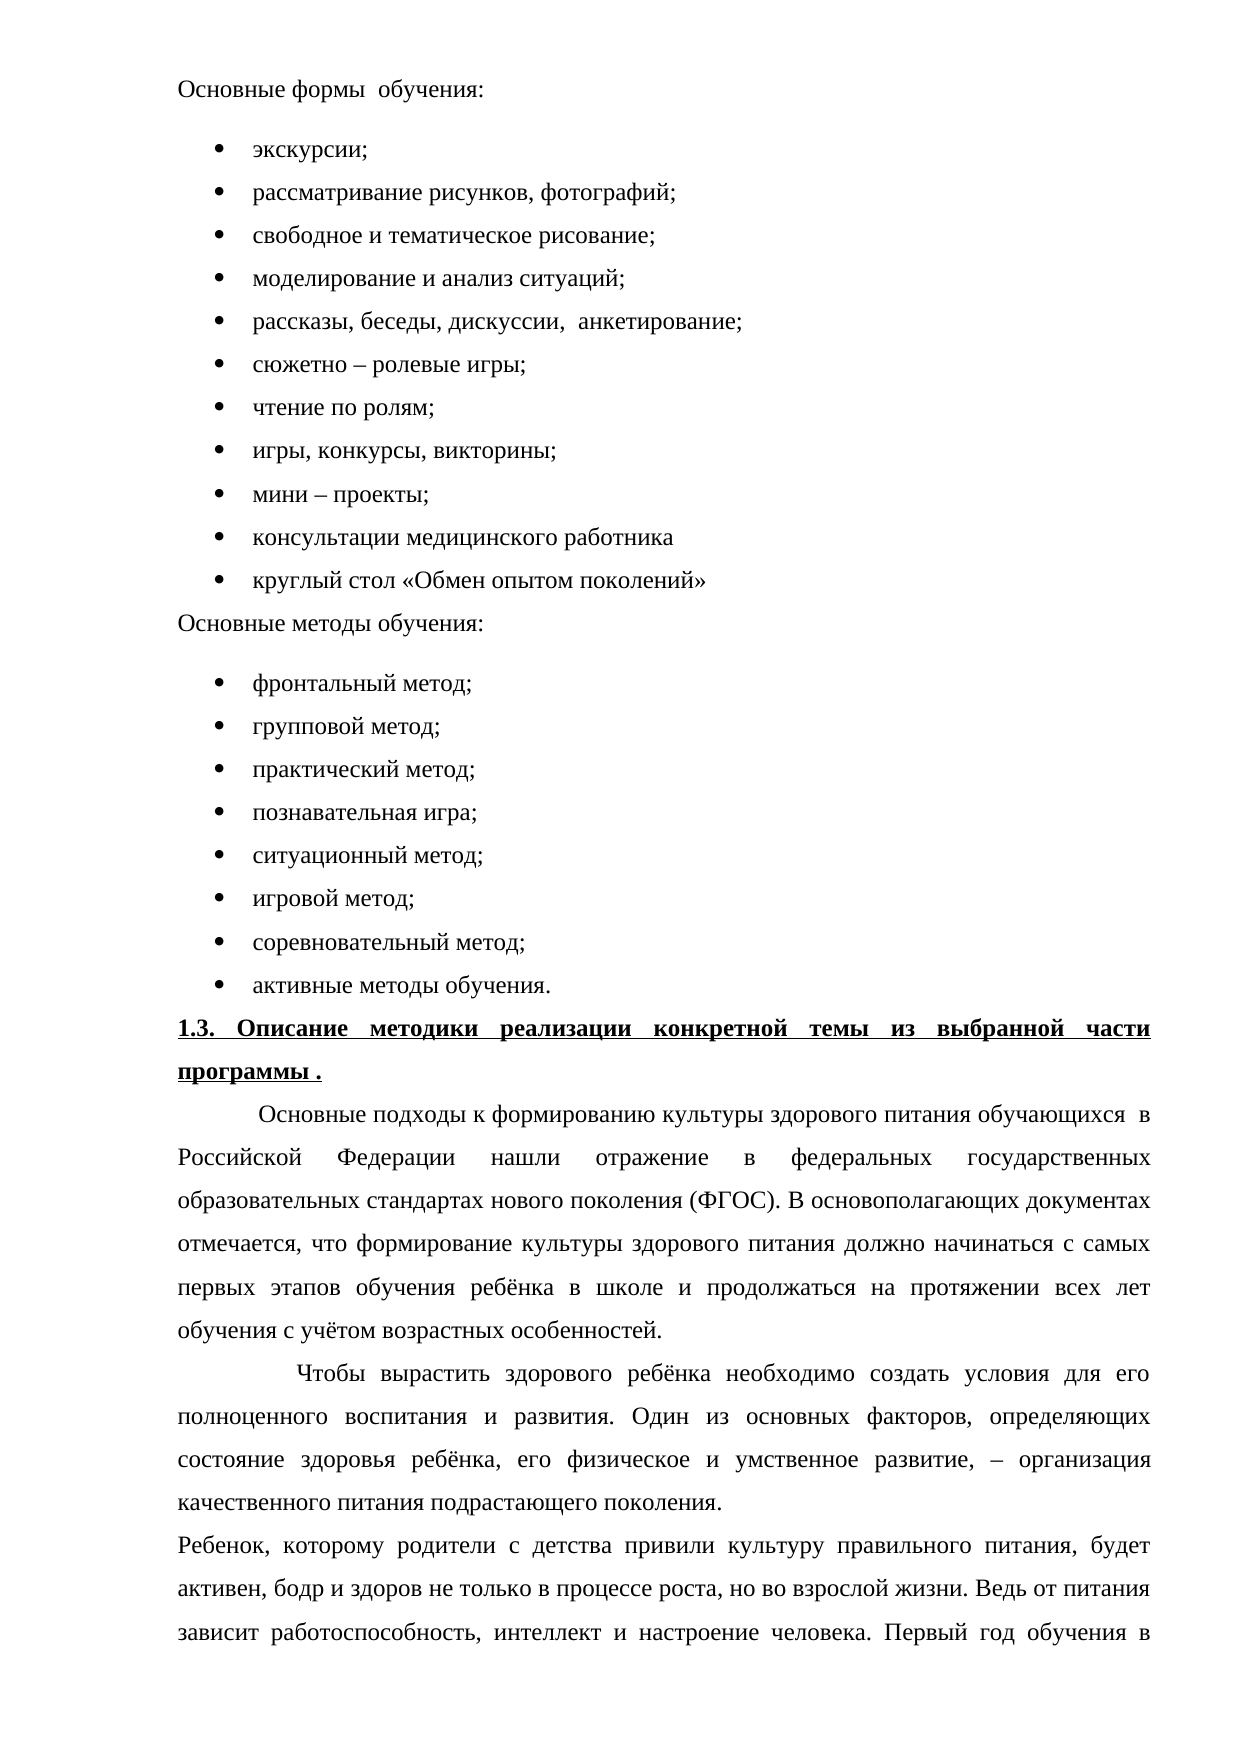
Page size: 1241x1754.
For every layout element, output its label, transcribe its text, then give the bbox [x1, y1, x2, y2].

list сюжетно – ролевые игры; [215, 349, 1152, 378]
list групповой метод; [215, 711, 1152, 740]
text Чтобы вырастить здорового ребёнка необходимо создать условия для его полноценного воспитания и развития. Один из основных факторов, определяющих состояние здоровья ребёнка, его физическое и умственное развитие, – организация качественного питания подрастающего поколения. [177, 1358, 1152, 1516]
list экскурсии; [215, 134, 1152, 162]
text Основные формы обучения: [118, 74, 1152, 103]
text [177, 1530, 1152, 1645]
list игровой метод; [215, 883, 1152, 912]
list игры, конкурсы, викторины; [215, 436, 1152, 464]
list фронтальный метод; [215, 668, 1152, 697]
list круглый стол «Обмен опытом поколений» [215, 565, 1152, 594]
list рассматривание рисунков, фотографий; [215, 177, 1152, 206]
list познавательная игра; [215, 797, 1152, 826]
list практический метод; [215, 754, 1152, 783]
list консультации медицинского работника [215, 522, 1152, 551]
text Основные методы обучения: [118, 608, 1152, 637]
text Основные подходы к формированию культуры здорового питания обучающихся в Российской Федерации нашли отражение в федеральных государственных образовательных стандартах нового поколения (ФГОС). В основополагающих документах отмечается, что формирование культуры здорового питания должно начинаться с самых первых этапов обучения ребёнка в школе и продолжаться на протяжении всех лет обучения с учётом возрастных особенностей. [177, 1099, 1152, 1343]
list активные методы обучения. [215, 970, 1152, 998]
list чтение по ролям; [215, 392, 1152, 421]
list рассказы, беседы, дискуссии, анкетирование; [215, 306, 1152, 335]
list мини – проекты; [215, 479, 1152, 507]
list свободное и тематическое рисование; [215, 220, 1152, 249]
list ситуационный метод; [215, 840, 1152, 869]
list соревновательный метод; [215, 927, 1152, 955]
list моделирование и анализ ситуаций; [215, 263, 1152, 292]
text 1.3. Описание методики реализации конкретной темы из выбранной части программы . [177, 1013, 1152, 1085]
